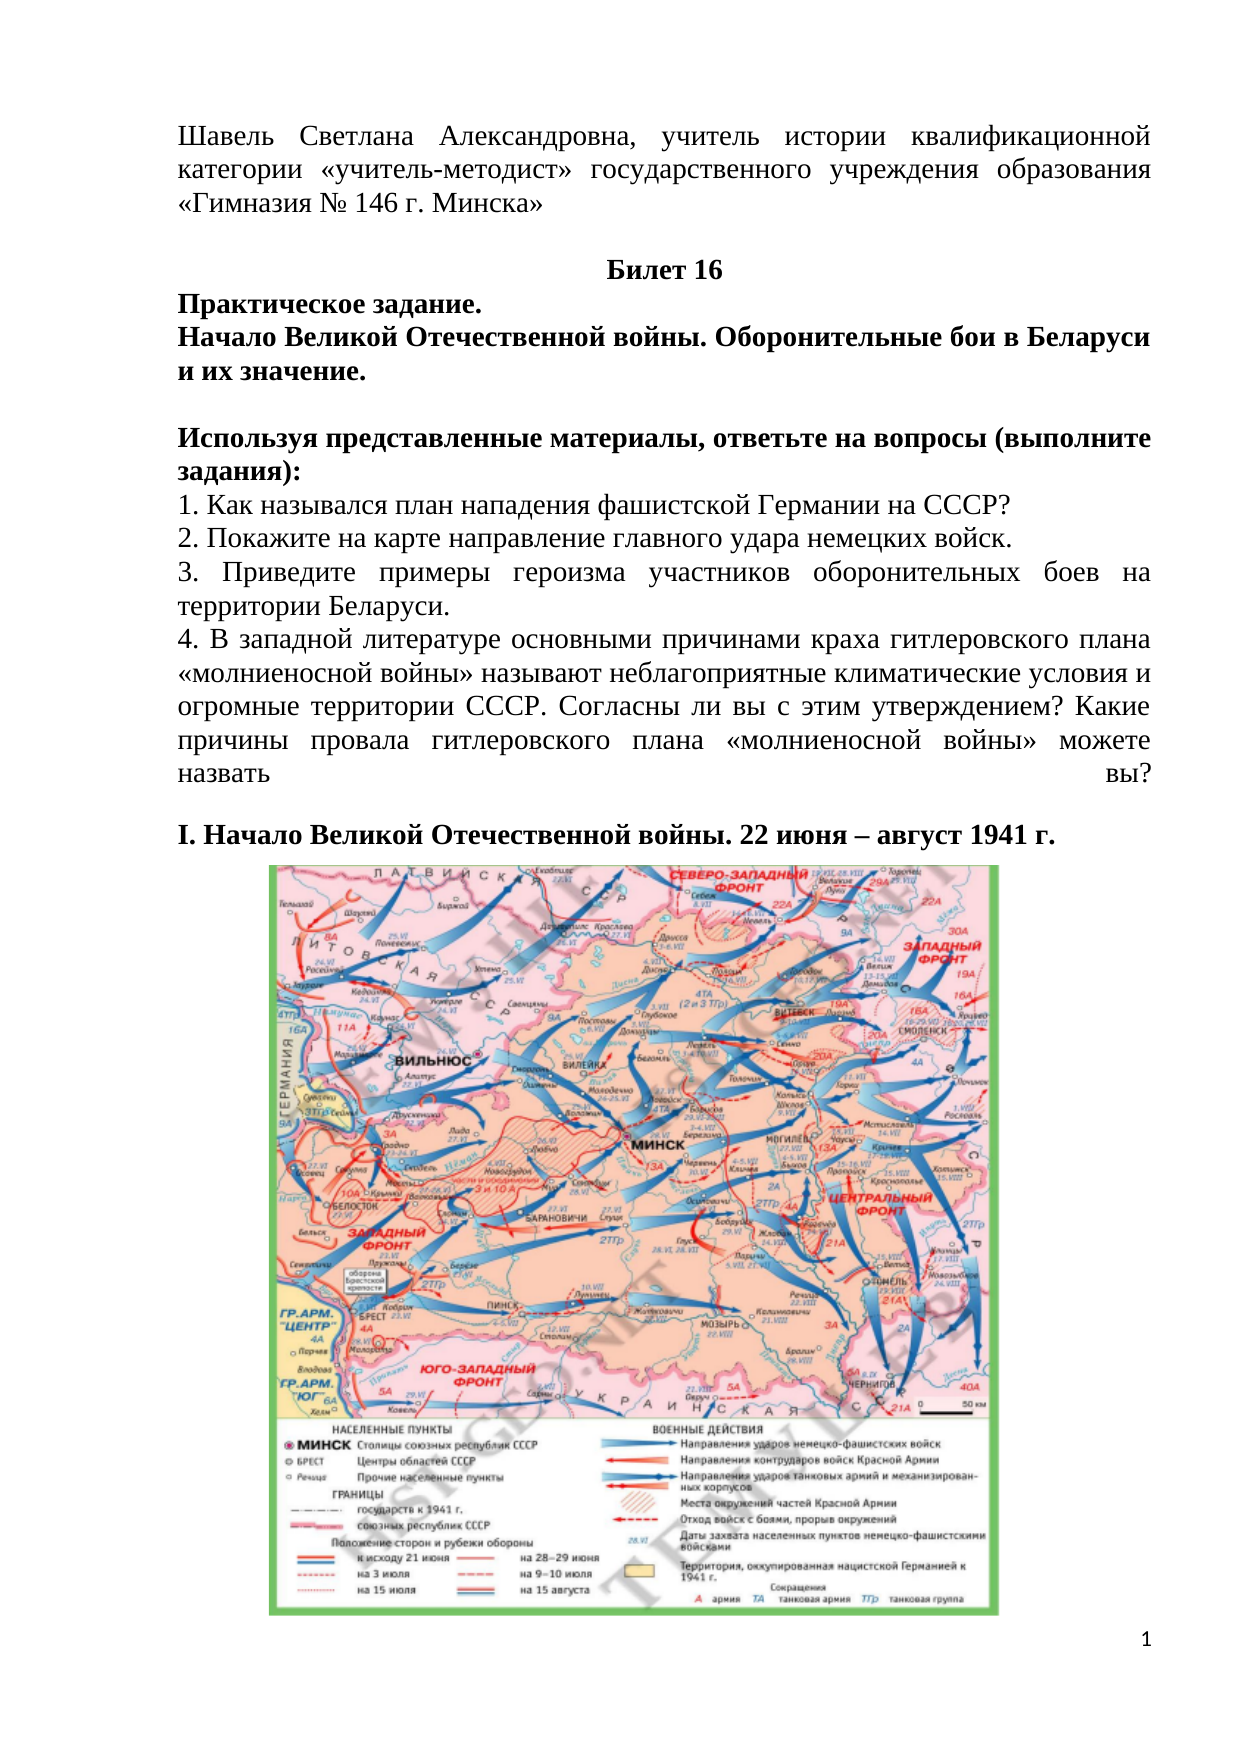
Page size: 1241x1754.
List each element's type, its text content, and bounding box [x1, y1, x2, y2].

text Практическое задание. [177, 286, 1152, 319]
text I. Начало Великой Отечественной войны. 22 июня – август 1941 г. [177, 817, 1152, 851]
text Билет 16 [177, 252, 1152, 286]
text 4. В западной литературе основными причинами краха гитлеровского плана «молниеносной войны» называют неблагоприятные климатические условия и огромные территории СССР. Согласны ли вы с этим утверждением? Какие причины провала гитлеровского плана «молниеносной войны» можете назвать вы? [177, 621, 1152, 817]
text Шавель Светлана Александровна, учитель истории квалификационной категории «учитель-методист» государственного учреждения образования «Гимназия № 146 г. Минска» [177, 118, 1152, 219]
picture [268, 865, 1006, 1619]
text 1. Как назывался план нападения фашистской Германии на СССР? [177, 487, 1152, 521]
text 3. Приведите примеры героизма участников оборонительных боев на территории Беларуси. [177, 554, 1152, 621]
text Используя представленные материалы, ответьте на вопросы (выполните задания): [177, 420, 1152, 487]
text Начало Великой Отечественной войны. Оборонительные бои в Беларуси и их значение. [177, 319, 1152, 386]
text 2. Покажите на карте направление главного удара немецких войск. [177, 521, 1152, 554]
